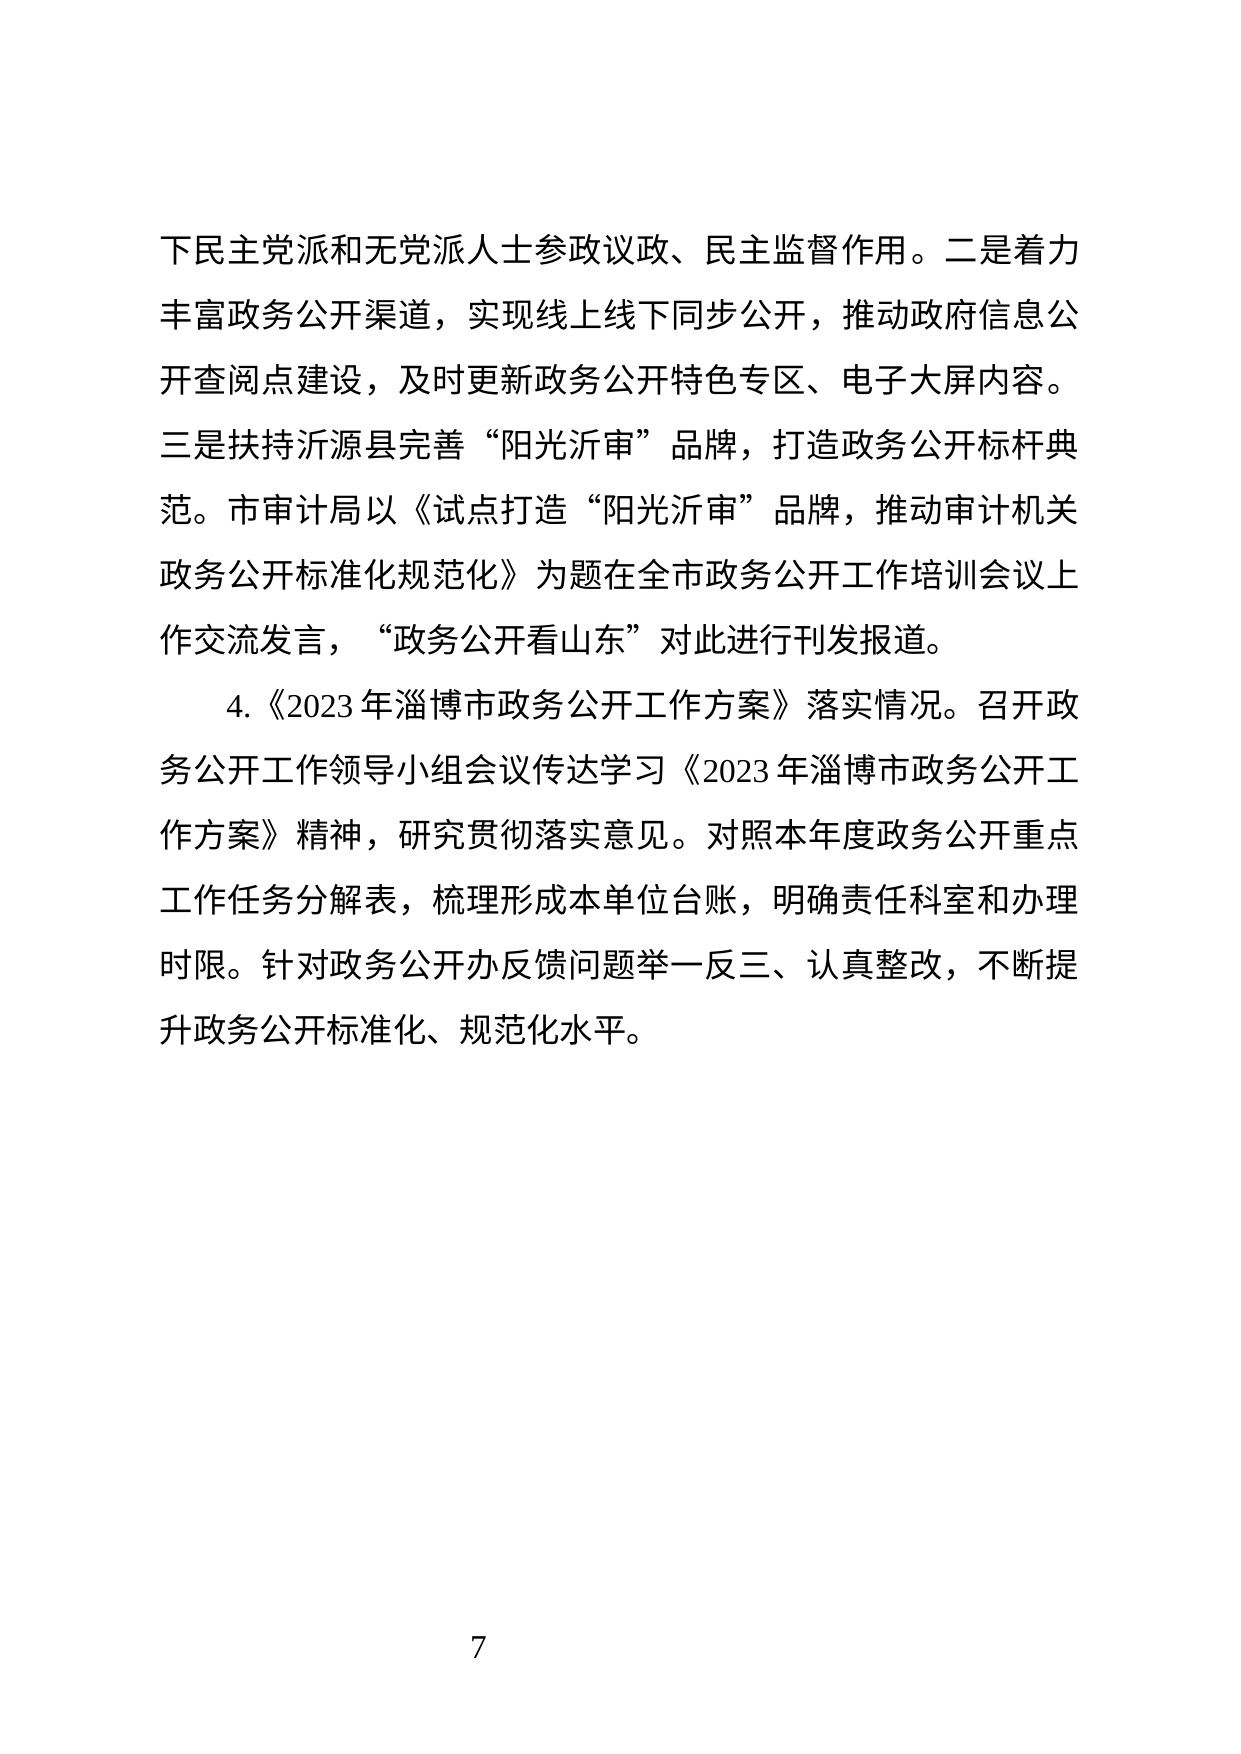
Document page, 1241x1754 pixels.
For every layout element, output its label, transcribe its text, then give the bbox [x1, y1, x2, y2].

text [159, 215, 1081, 670]
text 4.《2023年淄博市政务公开工作方案》落实情况。召开政务公开工作领导小组会议传达学习《2023年淄博市政务公开工作方案》精神，研究贯彻落实意见。对照本年度政务公开重点工作任务分解表，梳理形成本单位台账，明确责任科室和办理时限。针对政务公开办反馈问题举一反三、认真整改，不断提升政务公开标准化、规范化水平。 [159, 670, 1081, 1060]
